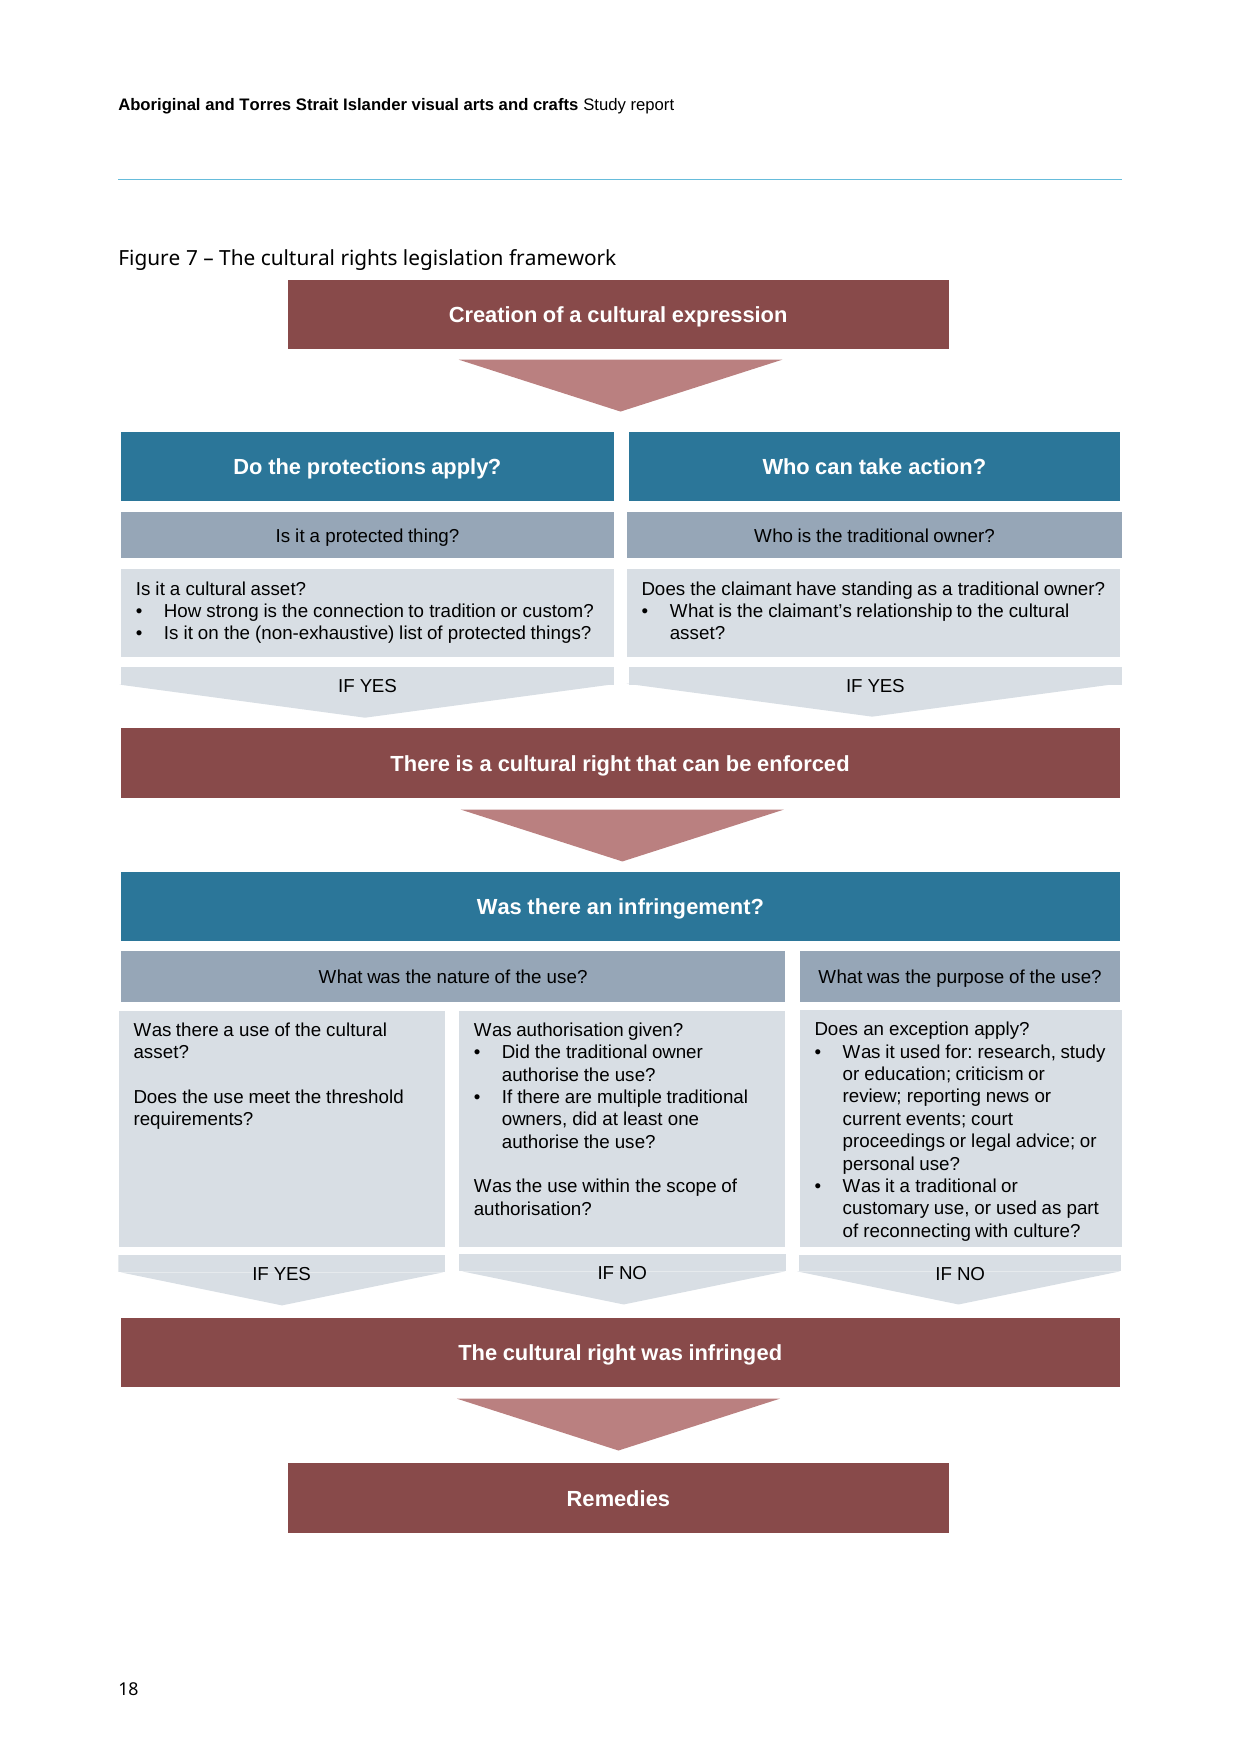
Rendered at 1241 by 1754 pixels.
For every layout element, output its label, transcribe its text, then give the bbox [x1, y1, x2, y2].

subtitle Figure 7 – The cultural rights legislation framework [118, 242, 1122, 272]
